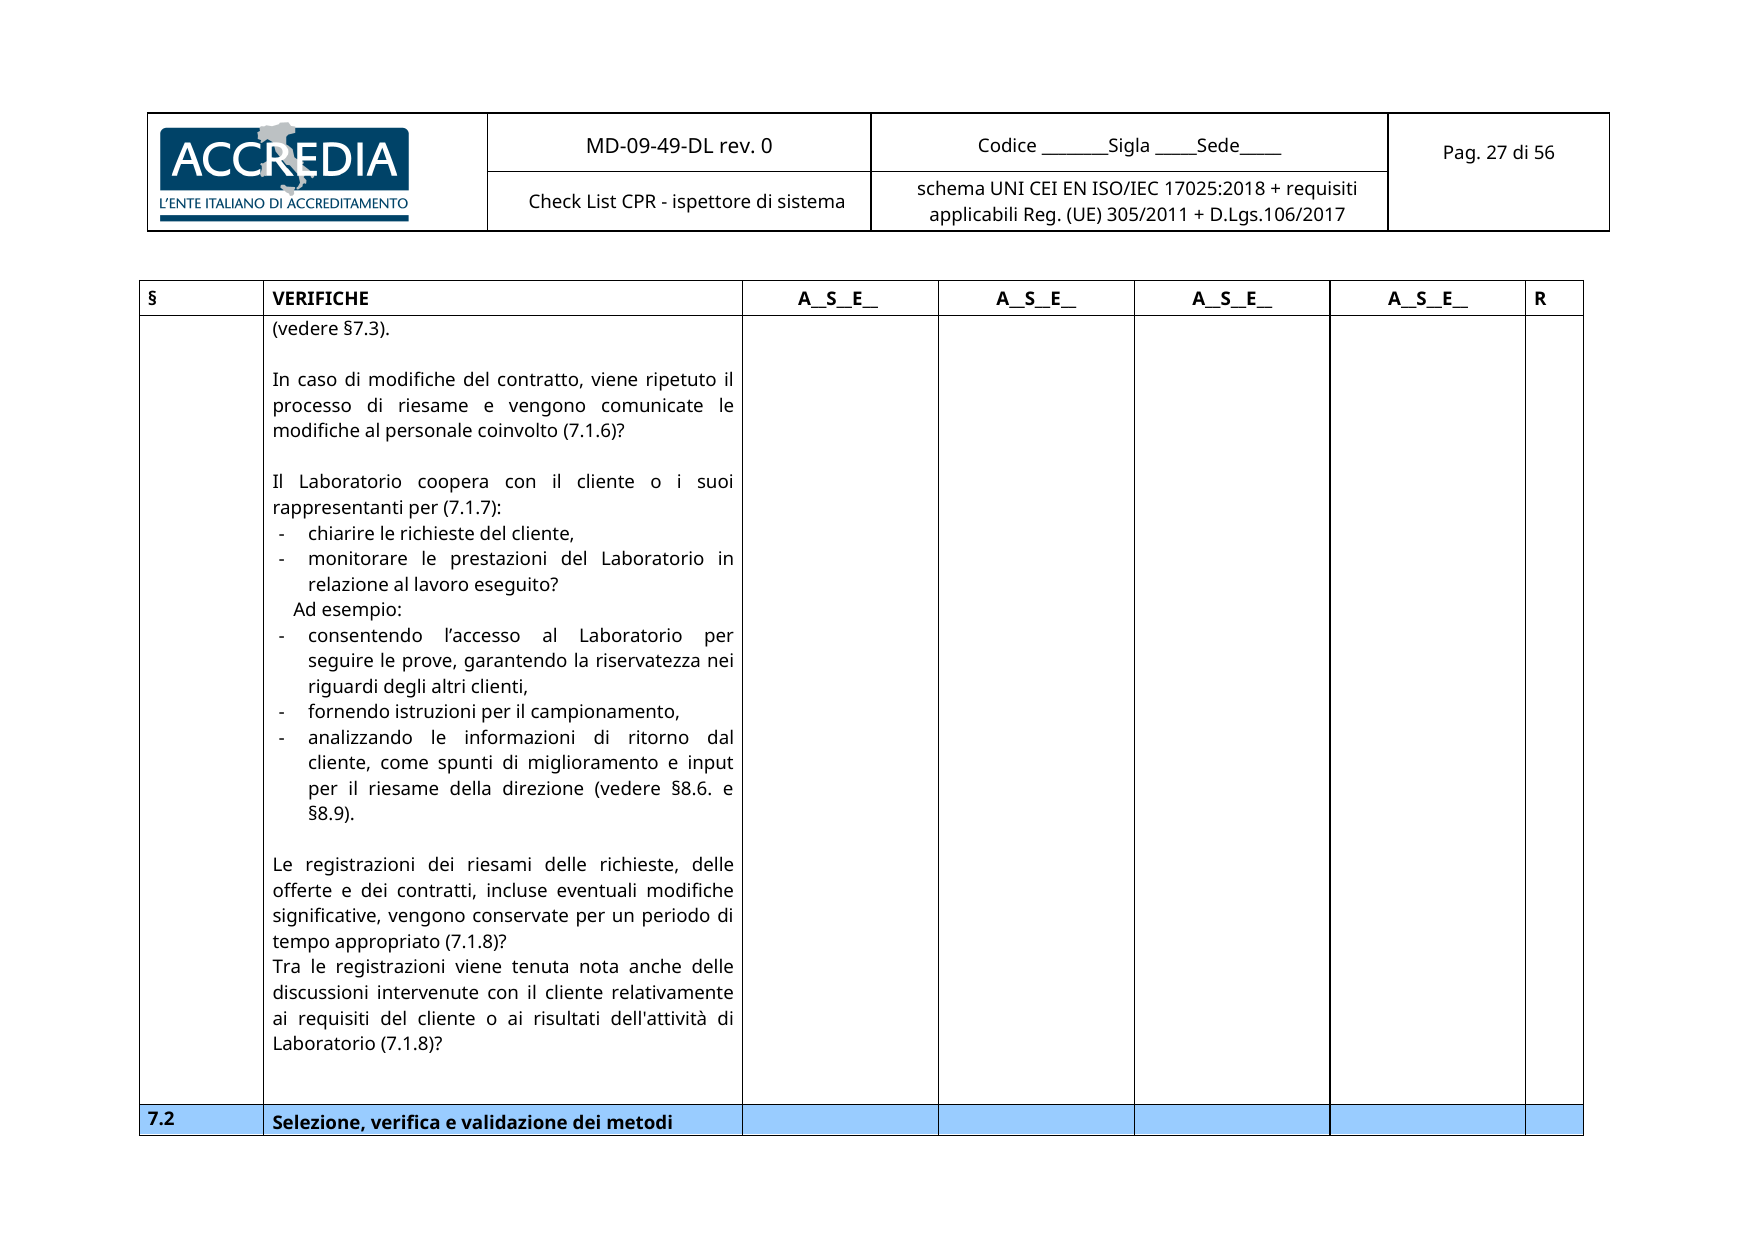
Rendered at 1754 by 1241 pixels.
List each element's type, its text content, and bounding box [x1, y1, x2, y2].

table_cell [939, 316, 1134, 1104]
table_cell [939, 1105, 1134, 1134]
table_cell [743, 316, 938, 1104]
table_cell [1331, 316, 1525, 1104]
picture [150, 118, 425, 230]
table_header A__S__E__ [743, 281, 938, 315]
table_cell 7.2 [140, 1105, 263, 1134]
table_cell [1135, 1105, 1329, 1134]
table_header § [140, 281, 263, 315]
table_header R [1526, 281, 1583, 315]
table_cell [1135, 316, 1329, 1104]
table_header VERIFICHE [264, 281, 742, 315]
table_cell [1526, 1105, 1583, 1134]
table_cell Selezione, verifica e validazione dei metodi [264, 1105, 742, 1134]
table_cell [140, 316, 263, 1104]
table_header A__S__E__ [1135, 281, 1329, 315]
table_cell [1331, 1105, 1525, 1134]
table_cell [743, 1105, 938, 1134]
table_header A__S__E__ [1331, 281, 1525, 315]
table_cell [1526, 316, 1583, 1104]
table_header A__S__E__ [939, 281, 1134, 315]
